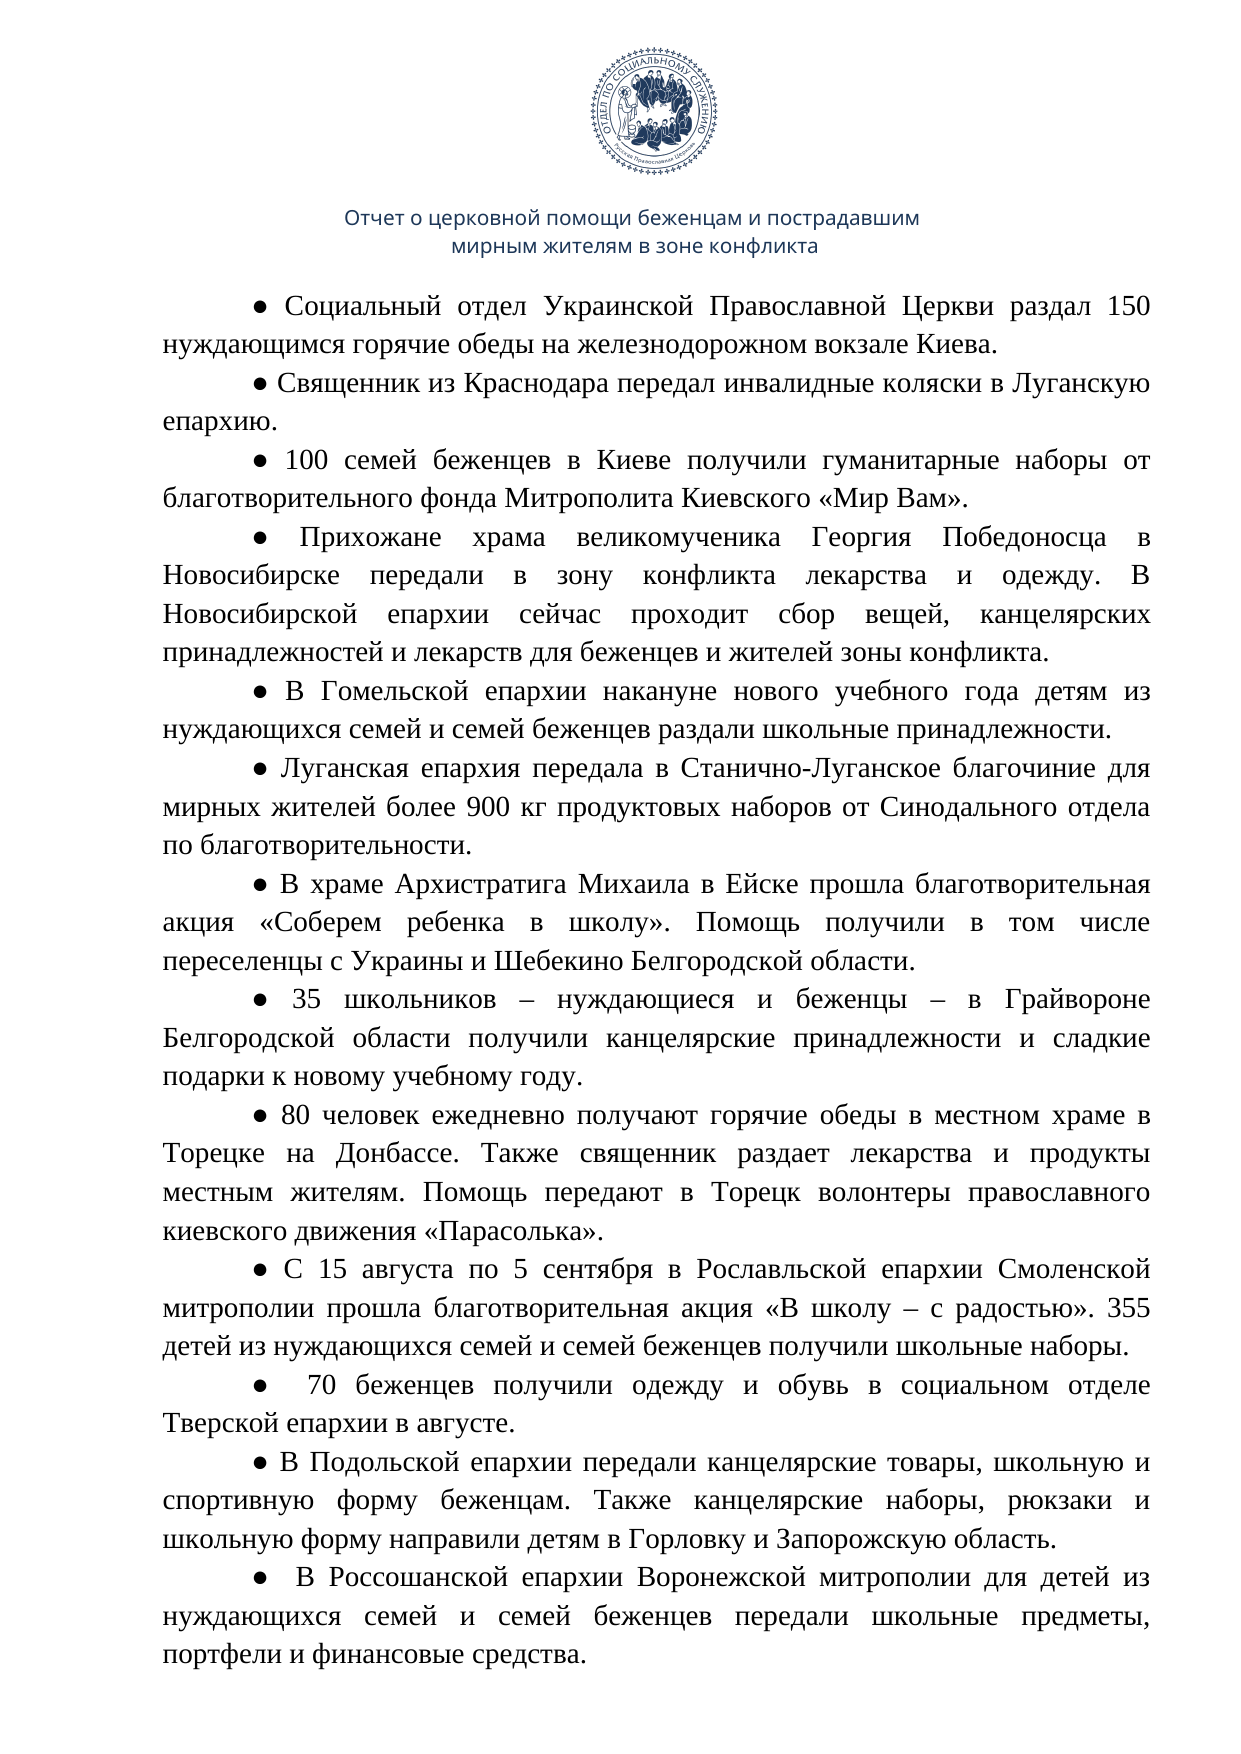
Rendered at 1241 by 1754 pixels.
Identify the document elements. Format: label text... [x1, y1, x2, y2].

text ● В Гомельской епархии накануне нового учебного года детям из нуждающихся семей и семей беженцев раздали школьные принадлежности. [162, 673, 1152, 745]
text ● 100 семей беженцев в Киеве получили гуманитарные наборы от благотворительного фонда Митрополита Киевского «Мир Вам». [162, 442, 1152, 514]
text ● Луганская епархия передала в Станично-Луганское благочиние для мирных жителей более 900 кг продуктовых наборов от Синодального отдела по благотворительности. [162, 750, 1152, 861]
text ● 80 человек ежедневно получают горячие обеды в местном храме в Торецке на Донбассе. Также священник раздает лекарства и продукты местным жителям. Помощь передают в Торецк волонтеры православного киевского движения «Парасолька». [162, 1097, 1152, 1246]
text ● 70 беженцев получили одежду и обувь в социальном отделе Тверской епархии в августе. [162, 1367, 1152, 1439]
text ● С 15 августа по 5 сентября в Рославльской епархии Смоленской митрополии прошла благотворительная акция «В школу – с радостью». 355 детей из нуждающихся семей и семей беженцев получили школьные наборы. [162, 1251, 1152, 1362]
text ● В Подольской епархии передали канцелярские товары, школьную и спортивную форму беженцам. Также канцелярские наборы, рюкзаки и школьную форму направили детям в Горловку и Запорожскую область. [162, 1444, 1152, 1554]
text ● В храме Архистратига Михаила в Ейске прошла благотворительная акция «Соберем ребенка в школу». Помощь получили в том числе переселенцы с Украины и Шебекино Белгородской области. [162, 866, 1152, 976]
text ● Священник из Краснодара передал инвалидные коляски в Луганскую епархию. [162, 365, 1152, 437]
text ● Прихожане храма великомученика Георгия Победоносца в Новосибирске передали в зону конфликта лекарства и одежду. В Новосибирской епархии сейчас проходит сбор вещей, канцелярских принадлежностей и лекарств для беженцев и жителей зоны конфликта. [162, 519, 1152, 668]
text ● Социальный отдел Украинской Православной Церкви раздал 150 нуждающимся горячие обеды на железнодорожном вокзале Киева. [162, 288, 1152, 360]
text ● 35 школьников – нуждающиеся и беженцы – в Грайвороне Белгородской области получили канцелярские принадлежности и сладкие подарки к новому учебному году. [162, 981, 1152, 1092]
picture [590, 47, 718, 175]
text ● В Россошанской епархии Воронежской митрополии для детей из нуждающихся семей и семей беженцев передали школьные предметы, портфели и финансовые средства. [162, 1559, 1152, 1670]
